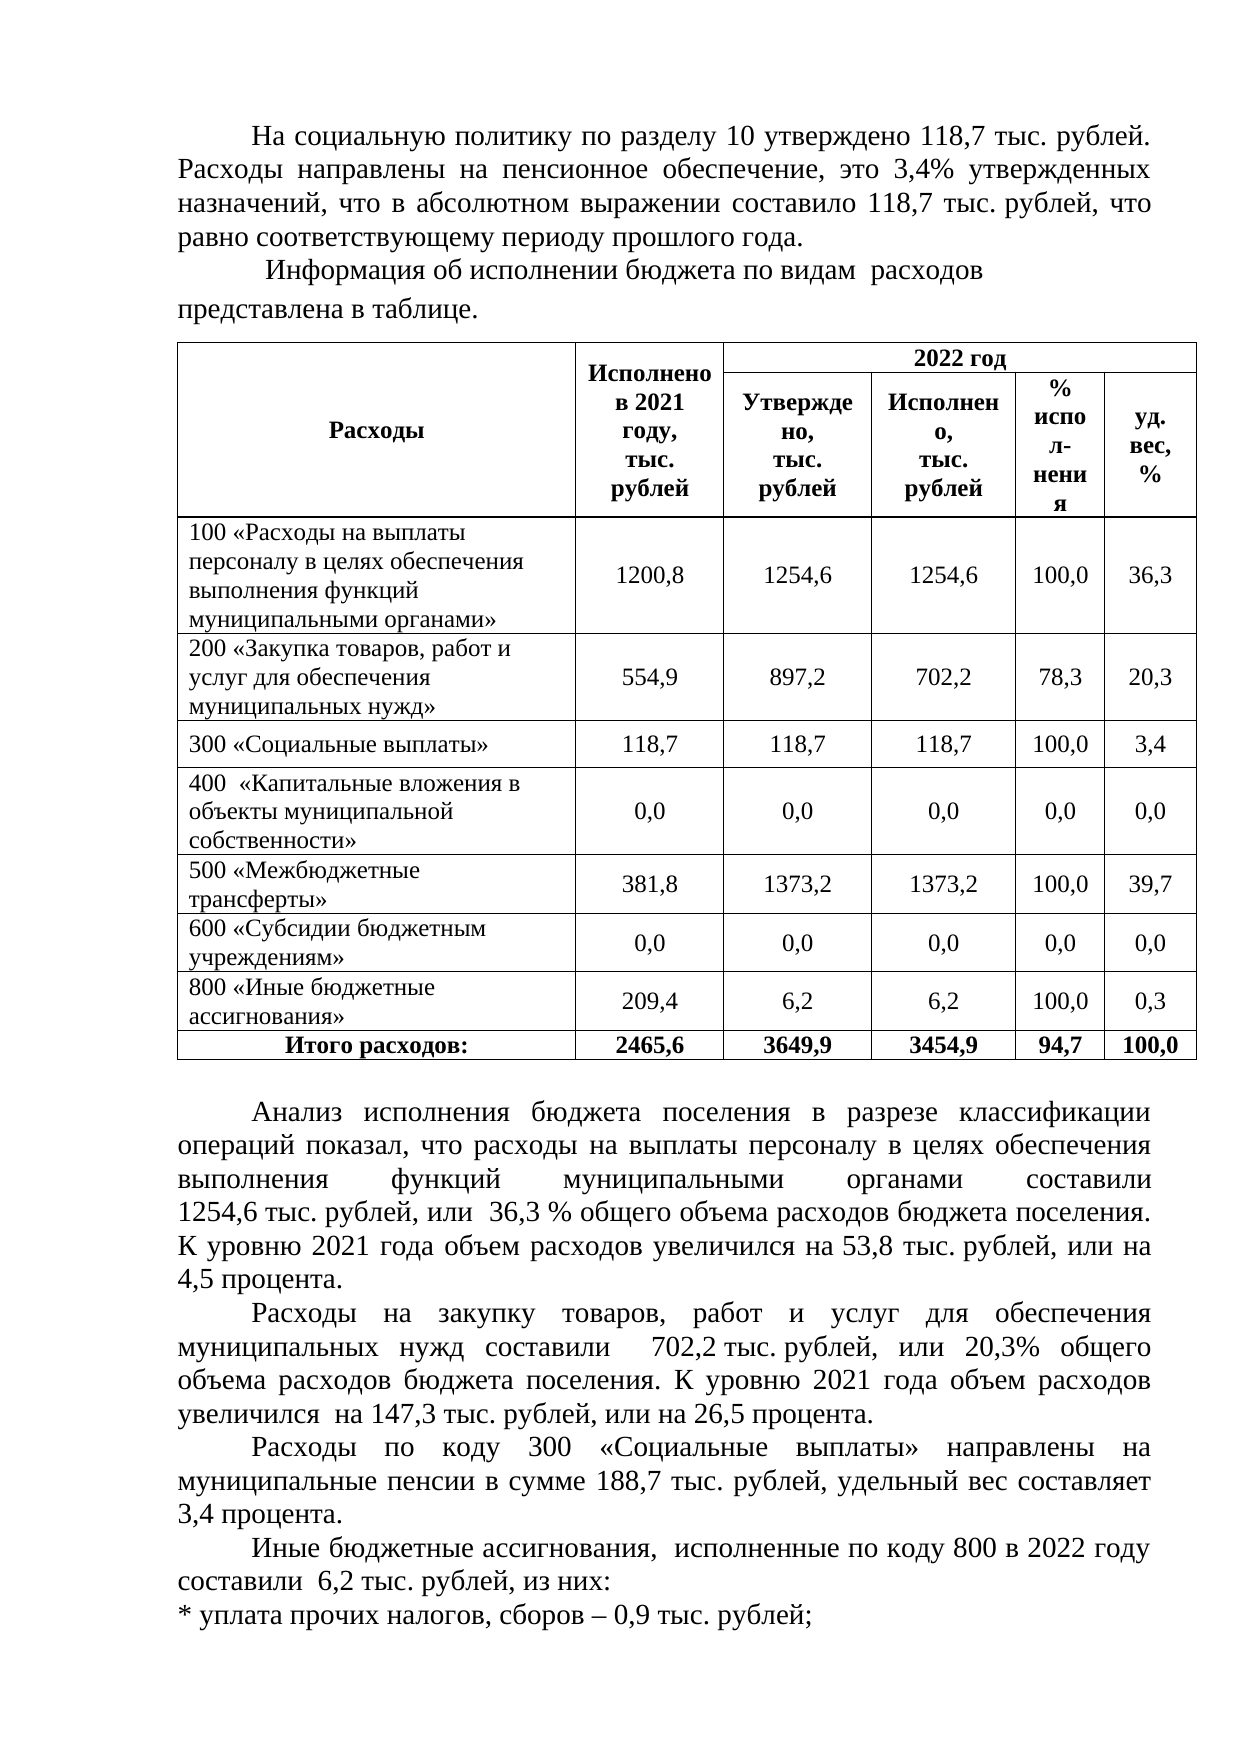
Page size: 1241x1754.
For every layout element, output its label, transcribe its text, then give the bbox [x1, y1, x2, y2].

table_cell 1373,2 [724, 855, 871, 912]
table_cell 39,7 [1105, 855, 1196, 912]
text Расходы на закупку товаров, работ и услуг для обеспечения муниципальных нужд составили 702,2 тыс. рублей, или 20,3% общего объема расходов бюджета поселения. К уровню 2021 года объем расходов увеличился на 147,3 тыс. рублей, или на 26,5 процента. [177, 1295, 1152, 1429]
text Иные бюджетные ассигнования, исполненные по коду 800 в 2022 году составили 6,2 тыс. рублей, из них: [177, 1530, 1152, 1597]
table_header Исполнено в 2021 году, тыс. рублей [576, 343, 723, 516]
text Информация об исполнении бюджета по видам расходов представлена в таблице. [177, 252, 1152, 324]
text * уплата прочих налогов, сборов – 0,9 тыс. рублей; [177, 1597, 1152, 1631]
table_cell 554,9 [576, 634, 723, 720]
table_cell 100,0 [1016, 855, 1104, 912]
table_cell 118,7 [724, 721, 871, 767]
table_cell 0,0 [1105, 768, 1196, 854]
table_cell 200 «Закупка товаров, работ и услуг для обеспечения муниципальных нужд» [178, 634, 575, 720]
table_cell 0,0 [1016, 914, 1104, 971]
table_cell 800 «Иные бюджетные ассигнования» [178, 972, 575, 1029]
table_cell 381,8 [576, 855, 723, 912]
text На социальную политику по разделу 10 утверждено 118,7 тыс. рублей. Расходы направлены на пенсионное обеспечение, это 3,4% утвержденных назначений, что в абсолютном выражении составило 118,7 тыс. рублей, что равно соответствующему периоду прошлого года. [177, 118, 1152, 252]
table_cell 600 «Субсидии бюджетным учреждениям» [178, 914, 575, 971]
table_cell 0,0 [724, 914, 871, 971]
table_cell 100,0 [1016, 518, 1104, 632]
table_cell 100 «Расходы на выплаты персоналу в целях обеспечения выполнения функций муниципальными органами» [178, 518, 575, 632]
table_cell 0,0 [1016, 768, 1104, 854]
table_cell 1254,6 [724, 518, 871, 632]
table_cell 100,0 [1105, 1031, 1196, 1059]
table_cell 400 «Капитальные вложения в объекты муниципальной собственности» [178, 768, 575, 854]
table_cell Утверждено, тыс. рублей [724, 373, 871, 516]
table_cell 500 «Межбюджетные трансферты» [178, 855, 575, 912]
table_cell 6,2 [872, 972, 1015, 1029]
table_cell 3649,9 [724, 1031, 871, 1059]
table_cell 3,4 [1105, 721, 1196, 767]
table_cell 1200,8 [576, 518, 723, 632]
table_cell 0,0 [576, 914, 723, 971]
table_cell 100,0 [1016, 972, 1104, 1029]
table_cell 3454,9 [872, 1031, 1015, 1059]
table_cell 897,2 [724, 634, 871, 720]
table_cell 209,4 [576, 972, 723, 1029]
table_cell % испол-нения [1016, 373, 1104, 516]
table_cell 0,0 [576, 768, 723, 854]
table_cell 36,3 [1105, 518, 1196, 632]
text Расходы по коду 300 «Социальные выплаты» направлены на муниципальные пенсии в сумме 188,7 тыс. рублей, удельный вес составляет 3,4 процента. [177, 1429, 1152, 1530]
table_cell 118,7 [872, 721, 1015, 767]
table_cell 0,3 [1105, 972, 1196, 1029]
table_cell 1373,2 [872, 855, 1015, 912]
table_header Расходы [178, 343, 575, 516]
table_cell 0,0 [872, 768, 1015, 854]
table_cell 1254,6 [872, 518, 1015, 632]
text Анализ исполнения бюджета поселения в разрезе классификации операций показал, что расходы на выплаты персоналу в целях обеспечения выполнения функций муниципальными органами составили 1254,6 тыс. рублей, или 36,3 % общего объема расходов бюджета поселения. К уровню 2021 года объем расходов увеличился на 53,8 тыс. рублей, или на 4,5 процента. [177, 1094, 1152, 1295]
table_cell 78,3 [1016, 634, 1104, 720]
table_cell 0,0 [724, 768, 871, 854]
table_cell 6,2 [724, 972, 871, 1029]
table_cell 0,0 [1105, 914, 1196, 971]
table_cell Итого расходов: [178, 1031, 575, 1059]
table_cell уд. вес, % [1105, 373, 1196, 516]
table_cell 702,2 [872, 634, 1015, 720]
table_cell 0,0 [872, 914, 1015, 971]
table_cell 118,7 [576, 721, 723, 767]
table_cell 94,7 [1016, 1031, 1104, 1059]
table_cell Исполнено, тыс. рублей [872, 373, 1015, 516]
table_header 2022 год [724, 343, 1196, 372]
table_cell 20,3 [1105, 634, 1196, 720]
table_cell 300 «Социальные выплаты» [178, 721, 575, 767]
table_cell 100,0 [1016, 721, 1104, 767]
table_cell 2465,6 [576, 1031, 723, 1059]
